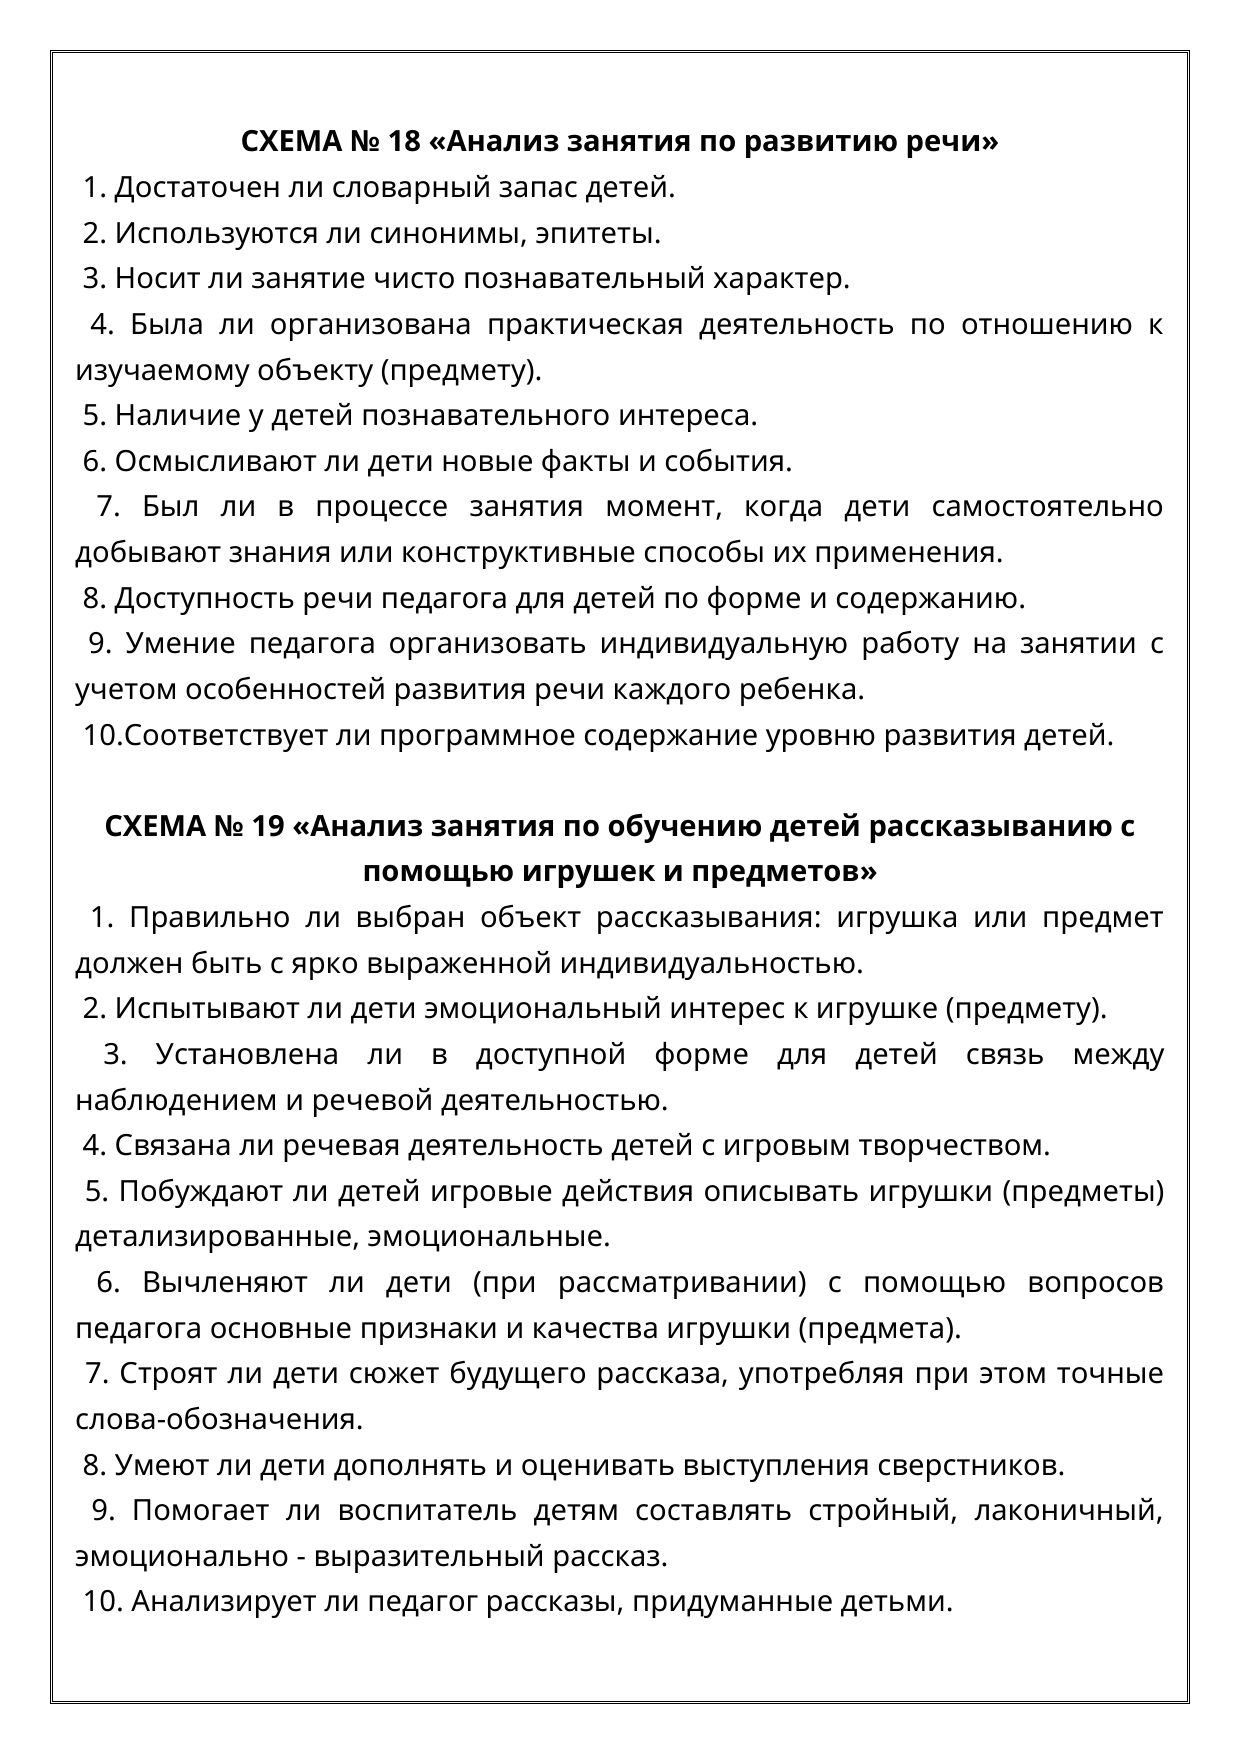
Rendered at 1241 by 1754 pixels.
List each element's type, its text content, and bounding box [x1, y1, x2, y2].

text 3. Установлена ли в доступной форме для детей связь между наблюдением и речевой деятельностью. [75, 1033, 1165, 1118]
text 4. Была ли организована практическая деятельность по отношению к изучаемому объекту (предмету). [75, 303, 1165, 388]
text 2. Испытывают ли дети эмоциональный интерес к игрушке (предмету). [75, 987, 1165, 1027]
text СХЕМА № 18 «Анализ занятия по развитию речи» [75, 121, 1165, 160]
text 5. Наличие у детей познавательного интереса. [75, 394, 1165, 434]
text 1. Правильно ли выбран объект рассказывания: игрушка или предмет должен быть с ярко выраженной индивидуальностью. [75, 896, 1165, 982]
text 2. Используются ли синонимы, эпитеты. [75, 212, 1165, 252]
text 5. Побуждают ли детей игровые действия описывать игрушки (предметы) детализированные, эмоциональные. [75, 1170, 1165, 1255]
text 10.Соответствует ли программное содержание уровню развития детей. [75, 714, 1165, 753]
text 8. Умеют ли дети дополнять и оценивать выступления сверстников. [75, 1444, 1165, 1483]
text 3. Носит ли занятие чисто познавательный характер. [75, 257, 1165, 297]
text 8. Доступность речи педагога для детей по форме и содержанию. [75, 577, 1165, 617]
text 9. Помогает ли воспитатель детям составлять стройный, лаконичный, эмоционально - выразительный рассказ. [75, 1489, 1165, 1575]
text СХЕМА № 19 «Анализ занятия по обучению детей рассказыванию с помощью игрушек и предметов» [75, 805, 1165, 890]
text 6. Осмысливают ли дети новые факты и события. [75, 440, 1165, 480]
text 6. Вычленяют ли дети (при рассматривании) с помощью вопросов педагога основные признаки и качества игрушки (предмета). [75, 1261, 1165, 1347]
text 9. Умение педагога организовать индивидуальную работу на занятии с учетом особенностей развития речи каждого ребенка. [75, 622, 1165, 708]
text 7. Был ли в процессе занятия момент, когда дети самостоятельно добывают знания или конструктивные способы их применения. [75, 486, 1165, 571]
text 4. Связана ли речевая деятельность детей с игровым творчеством. [75, 1124, 1165, 1164]
text 10. Анализирует ли педагог рассказы, придуманные детьми. [75, 1581, 1165, 1620]
text 7. Строят ли дети сюжет будущего рассказа, употребляя при этом точные слова-обозначения. [75, 1352, 1165, 1438]
text 1. Достаточен ли словарный запас детей. [75, 166, 1165, 206]
